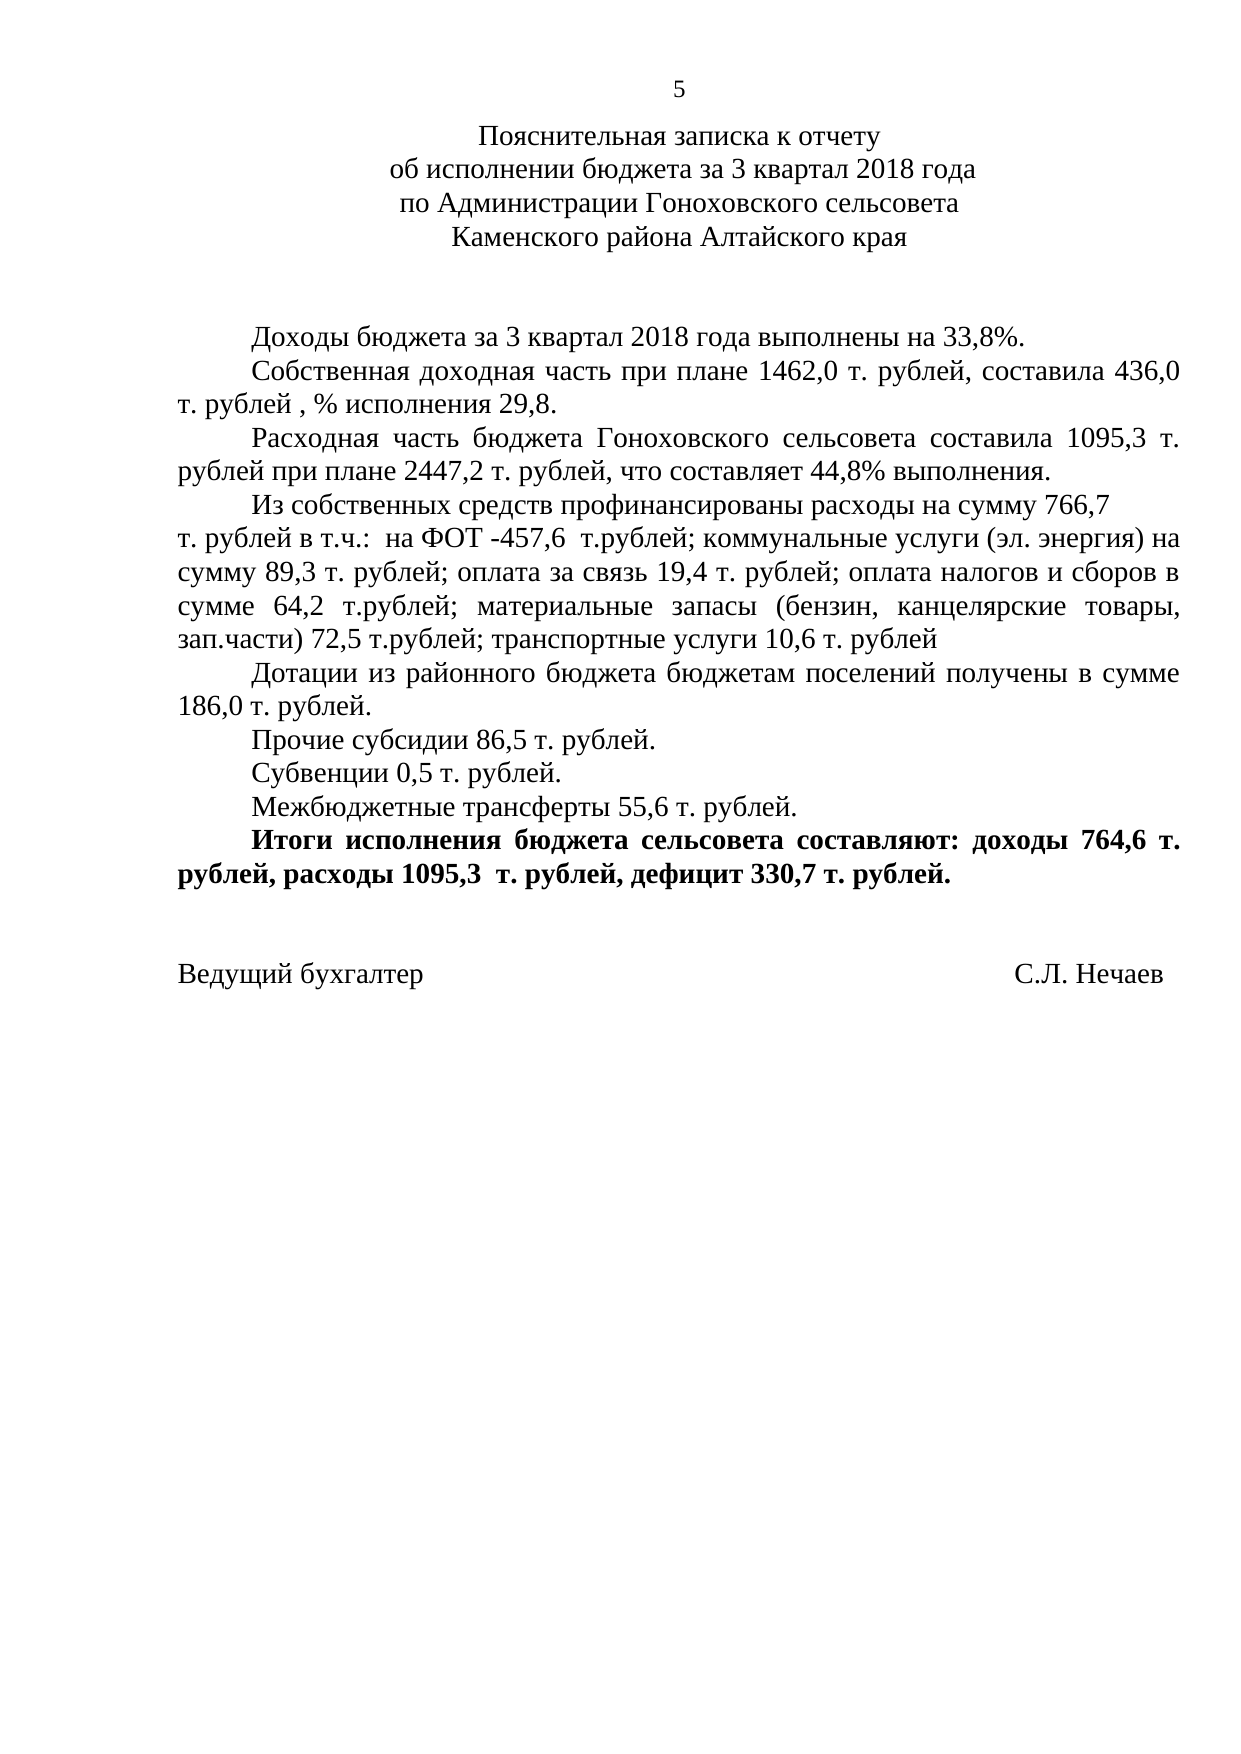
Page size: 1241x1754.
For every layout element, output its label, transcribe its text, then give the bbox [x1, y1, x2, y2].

text Итоги исполнения бюджета сельсовета составляют: доходы 764,6 т. рублей, расходы 1095,3 т. рублей, дефицит 330,7 т. рублей. [177, 822, 1181, 889]
text Межбюджетные трансферты 55,6 т. рублей. [177, 789, 1181, 822]
text Прочие субсидии 86,5 т. рублей. [177, 722, 1181, 755]
text об исполнении бюджета за 3 квартал 2018 года [177, 152, 1181, 185]
text Из собственных средств профинансированы расходы на сумму 766,7 [177, 487, 1181, 521]
text т. рублей в т.ч.: на ФОТ -457,6 т.рублей; коммунальные услуги (эл. энергия) на сумму 89,3 т. рублей; оплата за связь 19,4 т. рублей; оплата налогов и сборов в сумме 64,2 т.рублей; материальные запасы (бензин, канцелярские товары, зап.части) 72,5 т.рублей; транспортные услуги 10,6 т. рублей [177, 521, 1181, 655]
text Расходная часть бюджета Гоноховского сельсовета составила 1095,3 т. рублей при плане 2447,2 т. рублей, что составляет 44,8% выполнения. [177, 420, 1181, 487]
text по Администрации Гоноховского сельсовета [177, 185, 1181, 219]
text Субвенции 0,5 т. рублей. [177, 755, 1181, 789]
text Каменского района Алтайского края [177, 219, 1181, 252]
text Собственная доходная часть при плане 1462,0 т. рублей, составила 436,0 т. рублей , % исполнения 29,8. [177, 353, 1181, 420]
text Ведущий бухгалтер С.Л. Нечаев [177, 957, 1181, 990]
text Доходы бюджета за 3 квартал 2018 года выполнены на 33,8%. [177, 319, 1181, 353]
text Дотации из районного бюджета бюджетам поселений получены в сумме 186,0 т. рублей. [177, 655, 1181, 722]
text Пояснительная записка к отчету [177, 118, 1181, 152]
